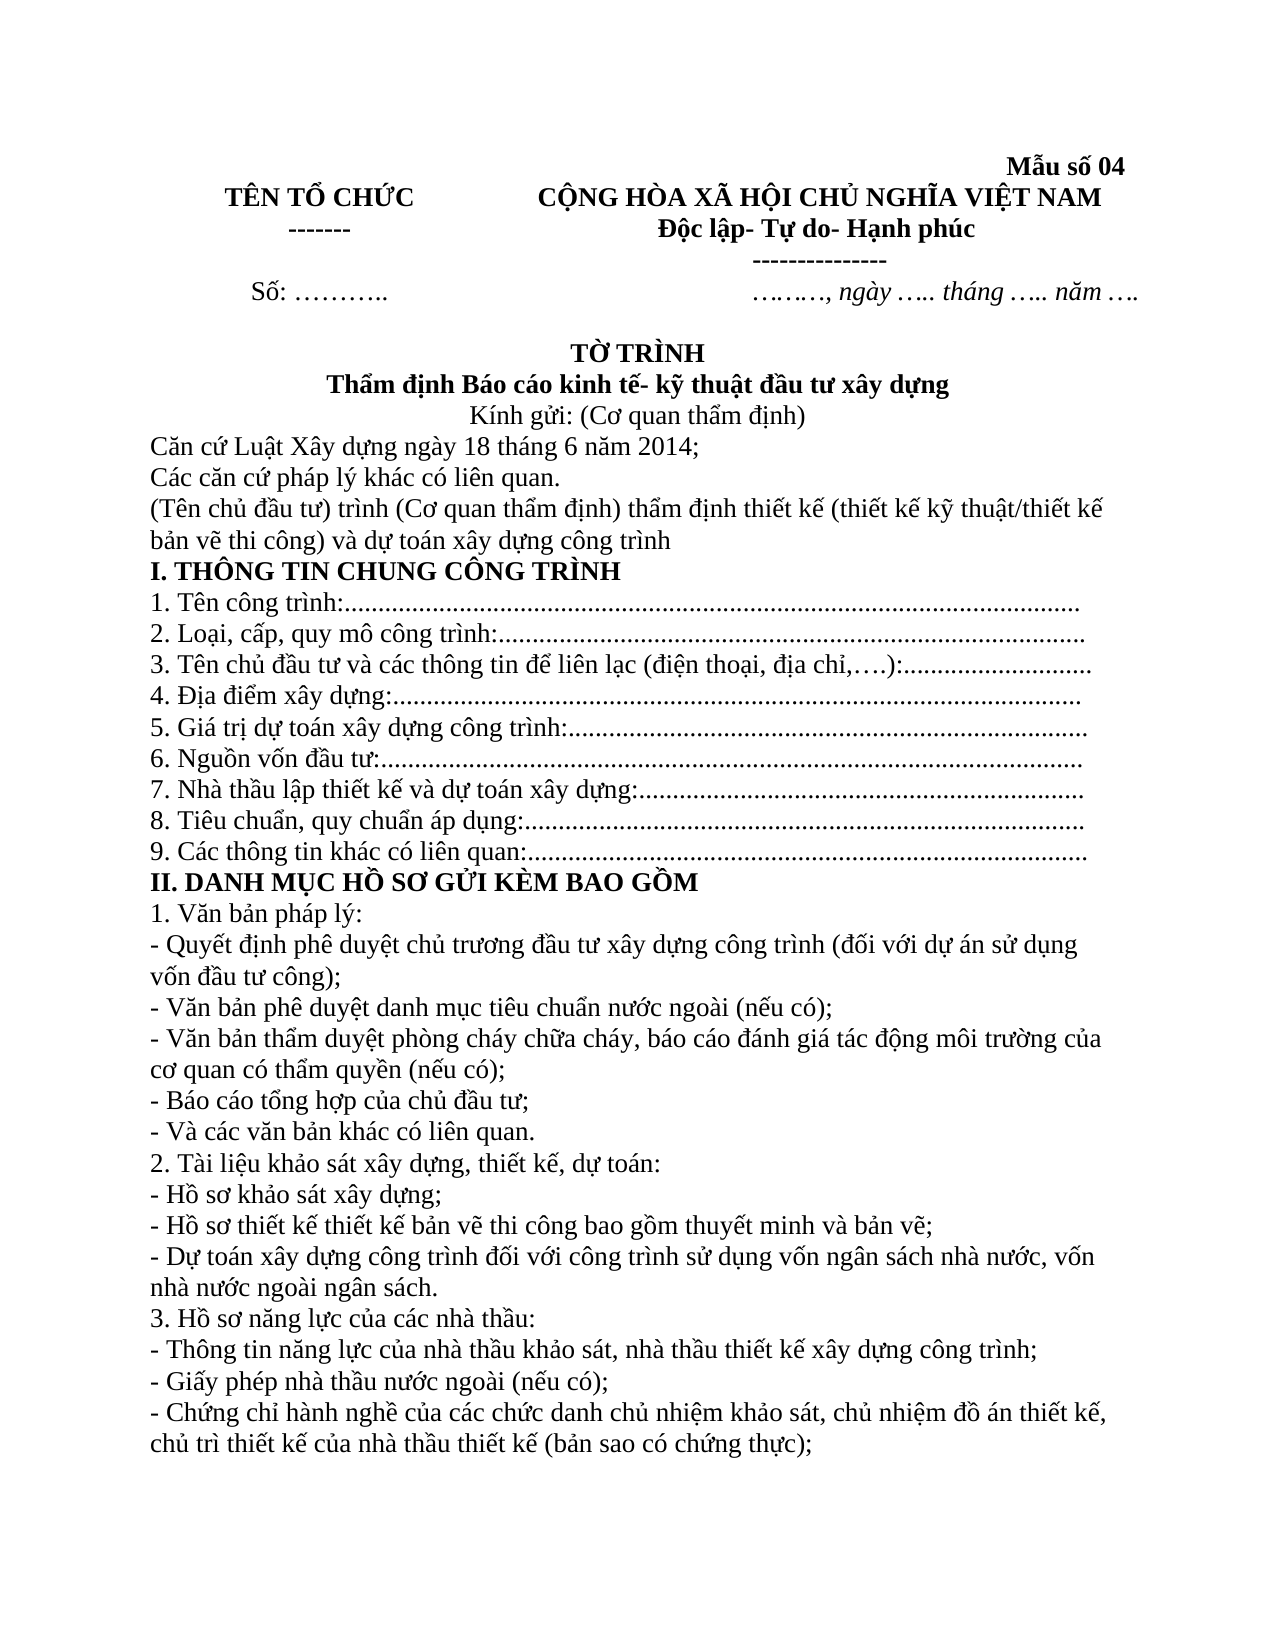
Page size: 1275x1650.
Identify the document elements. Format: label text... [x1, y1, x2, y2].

text - Quyết định phê duyệt chủ trương đầu tư xây dựng công trình (đối với dự án sử dụng vốn đầu tư công); [150, 929, 1125, 991]
text Kính gửi: (Cơ quan thẩm định) [150, 399, 1125, 430]
text Các căn cứ pháp lý khác có liên quan. [150, 461, 1125, 493]
text - Văn bản phê duyệt danh mục tiêu chuẩn nước ngoài (nếu có); [150, 991, 1125, 1022]
text 6. Nguồn vốn đầu tư:........................................................................................................ [150, 742, 1125, 773]
text I. THÔNG TIN CHUNG CÔNG TRÌNH [150, 555, 1125, 586]
text - Hồ sơ khảo sát xây dựng; [150, 1178, 1125, 1209]
text Mẫu số 04 [150, 150, 1125, 181]
table_header TÊN TỔ CHỨC ------- [150, 181, 489, 274]
text - Và các văn bản khác có liên quan. [150, 1116, 1125, 1147]
table_cell Số: ……….. [150, 275, 489, 306]
text - Chứng chỉ hành nghề của các chức danh chủ nhiệm khảo sát, chủ nhiệm đồ án thiết kế, chủ trì thiết kế của nhà thầu thiết kế (bản sao có chứng thực); [150, 1396, 1125, 1458]
text - Giấy phép nhà thầu nước ngoài (nếu có); [150, 1365, 1125, 1396]
text TỜ TRÌNH [150, 337, 1125, 368]
text 2. Loại, cấp, quy mô công trình:....................................................................................... [150, 617, 1125, 648]
text - Văn bản thẩm duyệt phòng cháy chữa cháy, báo cáo đánh giá tác động môi trường của cơ quan có thẩm quyền (nếu có); [150, 1022, 1125, 1084]
text 1. Văn bản pháp lý: [150, 897, 1125, 929]
text 3. Hồ sơ năng lực của các nhà thầu: [150, 1302, 1125, 1333]
text 1. Tên công trình:............................................................................................................. [150, 586, 1125, 617]
text Căn cứ Luật Xây dựng ngày 18 tháng 6 năm 2014; [150, 430, 1125, 461]
text 9. Các thông tin khác có liên quan:................................................................................... [150, 835, 1125, 866]
text 7. Nhà thầu lập thiết kế và dự toán xây dựng:.................................................................. [150, 773, 1125, 804]
table_header CỘNG HÒA XÃ HỘI CHỦ NGHĨA VIỆT NAM Độc lập- Tự do- Hạnh phúc --------------- [489, 181, 1151, 274]
text - Hồ sơ thiết kế thiết kế bản vẽ thi công bao gồm thuyết minh và bản vẽ; [150, 1209, 1125, 1240]
text Thẩm định Báo cáo kinh tế- kỹ thuật đầu tư xây dựng [150, 368, 1125, 399]
text - Thông tin năng lực của nhà thầu khảo sát, nhà thầu thiết kế xây dựng công trình; [150, 1333, 1125, 1365]
text 8. Tiêu chuẩn, quy chuẩn áp dụng:................................................................................... [150, 804, 1125, 835]
text 3. Tên chủ đầu tư và các thông tin để liên lạc (điện thoại, địa chỉ,….):............................ [150, 648, 1125, 679]
text - Dự toán xây dựng công trình đối với công trình sử dụng vốn ngân sách nhà nước, vốn nhà nước ngoài ngân sách. [150, 1240, 1125, 1302]
text 4. Địa điểm xây dựng:...................................................................................................... [150, 679, 1125, 711]
text (Tên chủ đầu tư) trình (Cơ quan thẩm định) thẩm định thiết kế (thiết kế kỹ thuật/thiết kế bản vẽ thi công) và dự toán xây dựng công trình [150, 493, 1125, 555]
text 2. Tài liệu khảo sát xây dựng, thiết kế, dự toán: [150, 1147, 1125, 1178]
text II. DANH MỤC HỒ SƠ GỬI KÈM BAO GỒM [150, 866, 1125, 897]
text 5. Giá trị dự toán xây dựng công trình:............................................................................. [150, 711, 1125, 742]
text - Báo cáo tổng hợp của chủ đầu tư; [150, 1084, 1125, 1116]
table_cell ………, ngày ….. tháng ….. năm …. [489, 275, 1151, 306]
